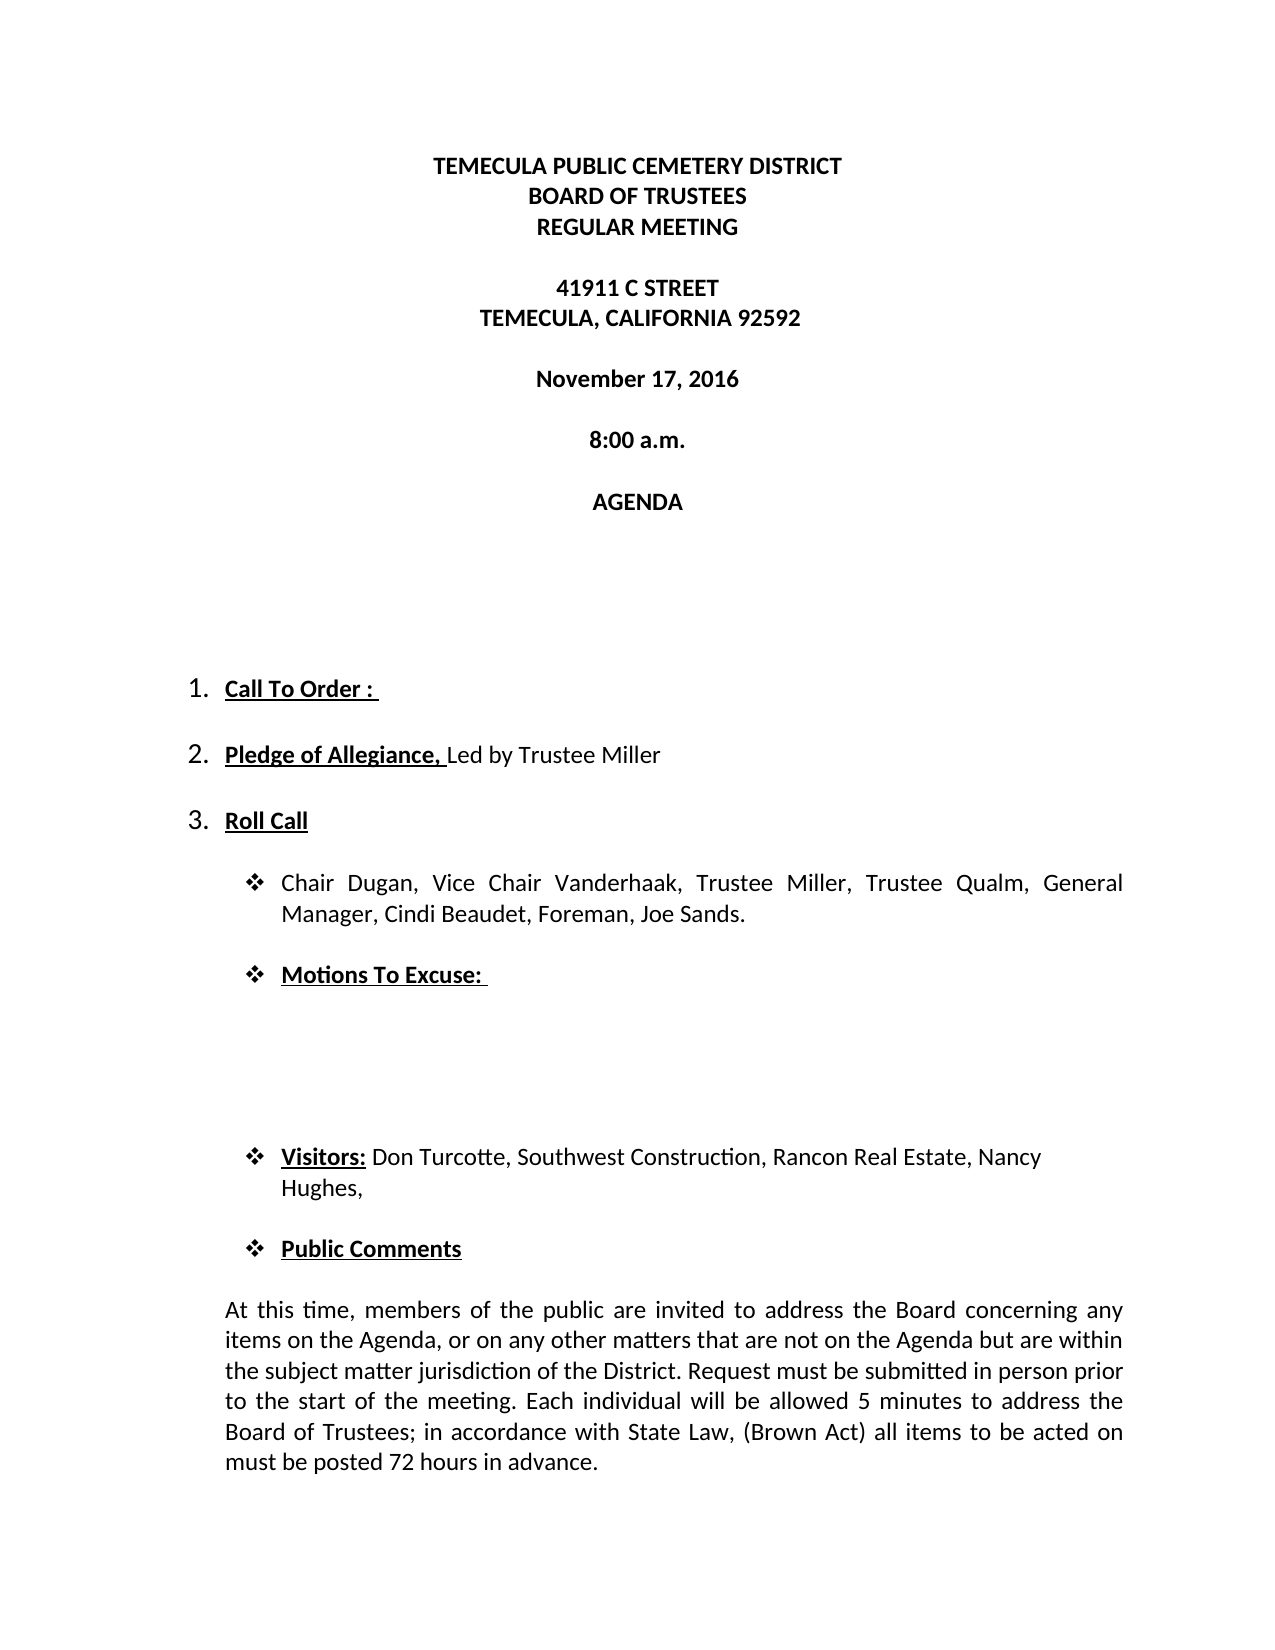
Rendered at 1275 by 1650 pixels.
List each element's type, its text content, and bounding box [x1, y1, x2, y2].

text TEMECULA PUBLIC CEMETERY DISTRICT [150, 150, 1125, 181]
text BOARD OF TRUSTEES [150, 181, 1125, 211]
text At this time, members of the public are invited to address the Board concerning any items on the Agenda, or on any other matters that are not on the Agenda but are within the subject matter jurisdiction of the District. Request must be submitted in person prior to the start of the meeting. Each individual will be allowed 5 minutes to address the Board of Trustees; in accordance with State Law, (Brown Act) all items to be acted on must be posted 72 hours in advance. [225, 1294, 1125, 1477]
text November 17, 2016 [150, 364, 1125, 394]
text 41911 C Street [150, 272, 1125, 303]
text Temecula, California 92592 [150, 303, 1125, 333]
list Chair Dugan, Vice Chair Vanderhaak, Trustee Miller, Trustee Qualm, General Manager, Cindi Beaudet, Foreman, Joe Sands. [244, 867, 1125, 928]
list Pledge of Allegiance, Led by Trustee Miller [187, 735, 1125, 771]
list Roll Call [187, 801, 1125, 837]
list Visitors: Don Turcotte, Southwest Construction, Rancon Real Estate, Nancy Hughes, [244, 1141, 1125, 1202]
list Call To Order : [187, 669, 1125, 704]
text 8:00 a.m. [150, 425, 1125, 455]
list Public Comments [244, 1233, 1125, 1263]
list Motions To Excuse: [244, 959, 1125, 989]
text REGULAR MEETING [150, 211, 1125, 242]
text AGENDA [150, 486, 1125, 516]
